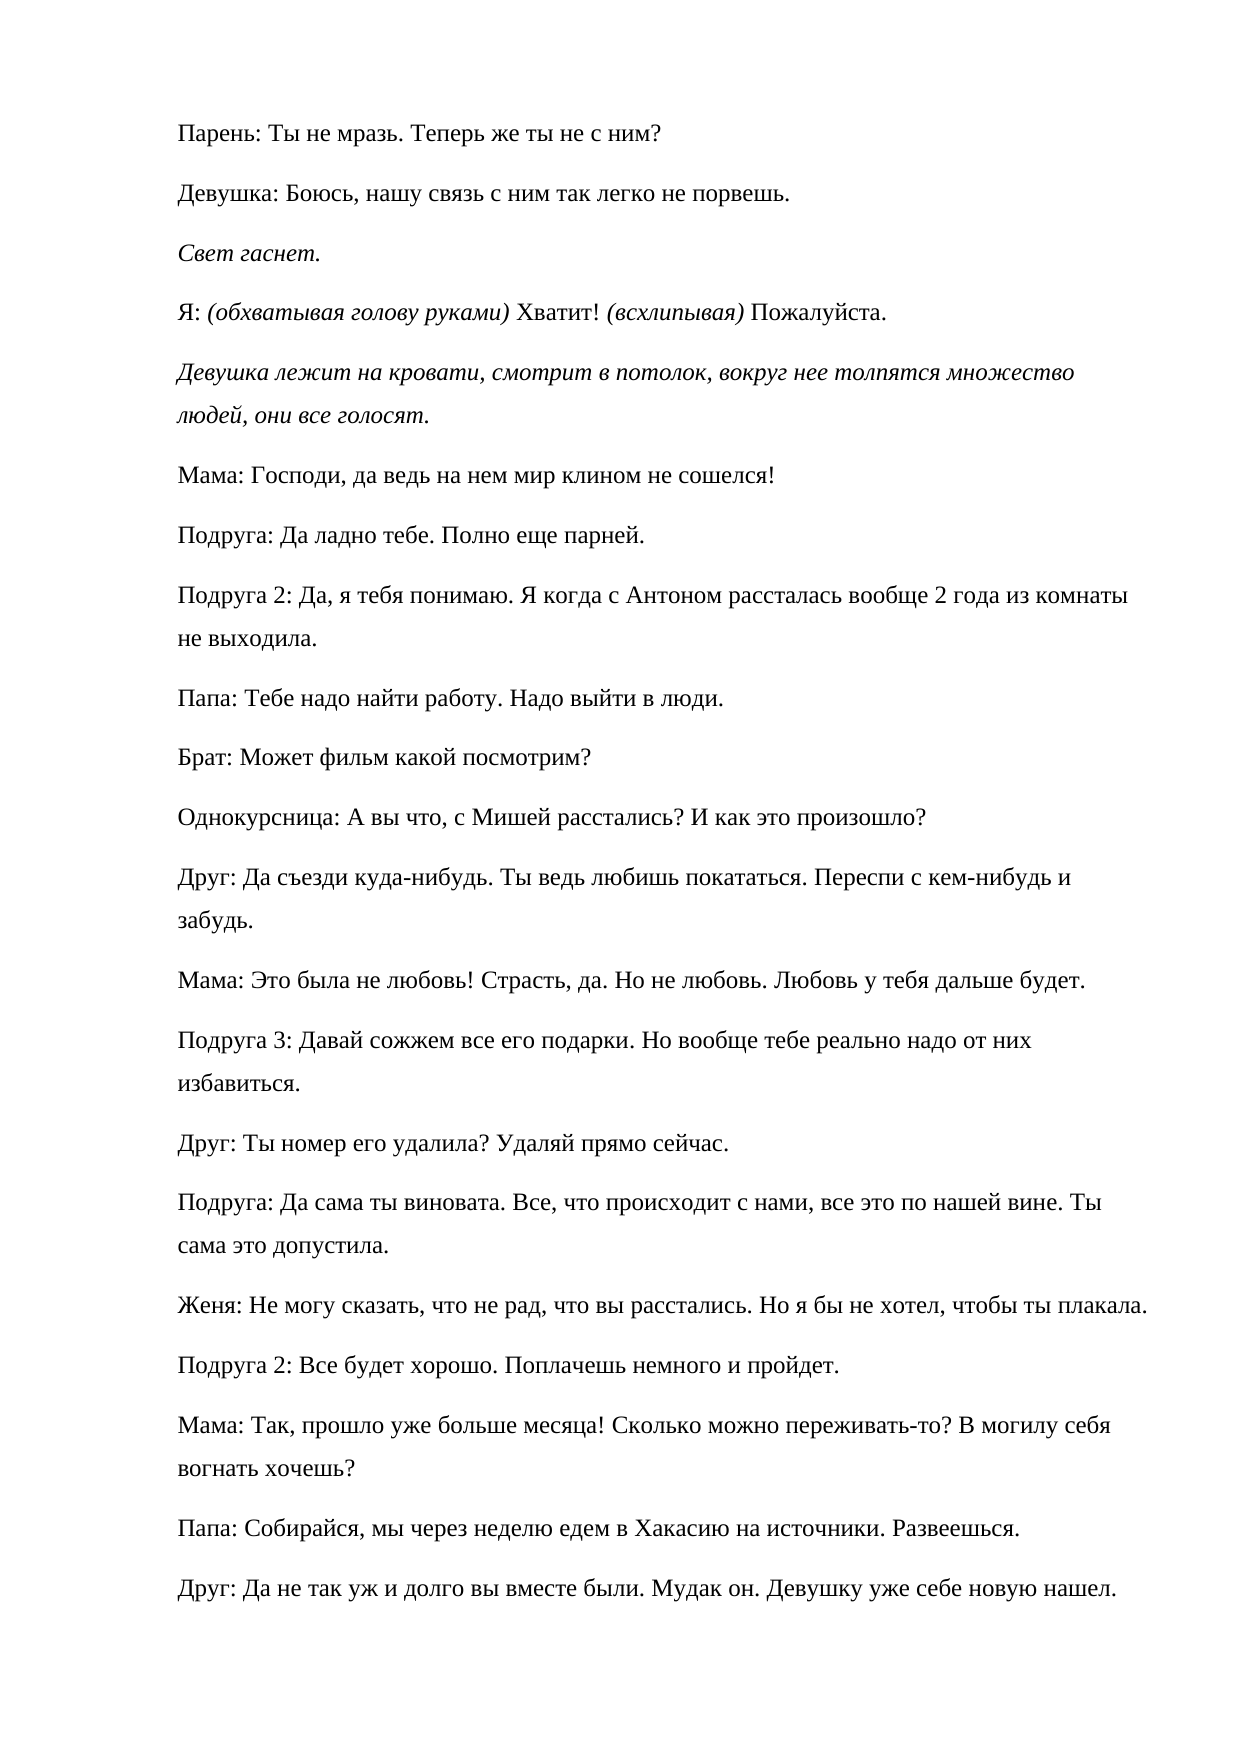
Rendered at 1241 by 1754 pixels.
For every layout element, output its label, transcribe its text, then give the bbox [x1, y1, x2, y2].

text Подруга 2: Все будет хорошо. Поплачешь немного и пройдет. [177, 1350, 1152, 1379]
text Мама: Так, прошло уже больше месяца! Сколько можно переживать-то? В могилу себя вогнать хочешь? [177, 1410, 1152, 1482]
text Подруга 3: Давай сожжем все его подарки. Но вообще тебе реально надо от них избавиться. [177, 1025, 1152, 1097]
text Девушка: Боюсь, нашу связь с ним так легко не порвешь. [177, 178, 1152, 207]
text Брат: Может фильм какой посмотрим? [177, 742, 1152, 771]
text Друг: Да не так уж и долго вы вместе были. Мудак он. Девушку уже себе новую нашел. [177, 1573, 1152, 1601]
text Друг: Да съезди куда-нибудь. Ты ведь любишь покататься. Переспи с кем-нибудь и забудь. [177, 862, 1152, 934]
text Папа: Тебе надо найти работу. Надо выйти в люди. [177, 683, 1152, 711]
text Я: (обхватывая голову руками) Хватит! (всхлипывая) Пожалуйста. [177, 297, 1152, 326]
text Женя: Не могу сказать, что не рад, что вы расстались. Но я бы не хотел, чтобы ты плакала. [177, 1290, 1152, 1319]
text Парень: Ты не мразь. Теперь же ты не с ним? [177, 118, 1152, 147]
text Девушка лежит на кровати, смотрит в потолок, вокруг нее толпятся множество людей, они все голосят. [177, 357, 1152, 429]
text Мама: Это была не любовь! Страсть, да. Но не любовь. Любовь у тебя дальше будет. [177, 965, 1152, 994]
text Подруга 2: Да, я тебя понимаю. Я когда с Антоном рассталась вообще 2 года из комнаты не выходила. [177, 580, 1152, 652]
text Папа: Собирайся, мы через неделю едем в Хакасию на источники. Развеешься. [177, 1513, 1152, 1542]
text Свет гаснет. [177, 238, 1152, 266]
text Однокурсница: А вы что, с Мишей расстались? И как это произошло? [177, 802, 1152, 831]
text Мама: Господи, да ведь на нем мир клином не сошелся! [177, 460, 1152, 489]
text Подруга: Да ладно тебе. Полно еще парней. [177, 520, 1152, 549]
text Подруга: Да сама ты виновата. Все, что происходит с нами, все это по нашей вине. Ты сама это допустила. [177, 1187, 1152, 1259]
text Друг: Ты номер его удалила? Удаляй прямо сейчас. [177, 1128, 1152, 1156]
